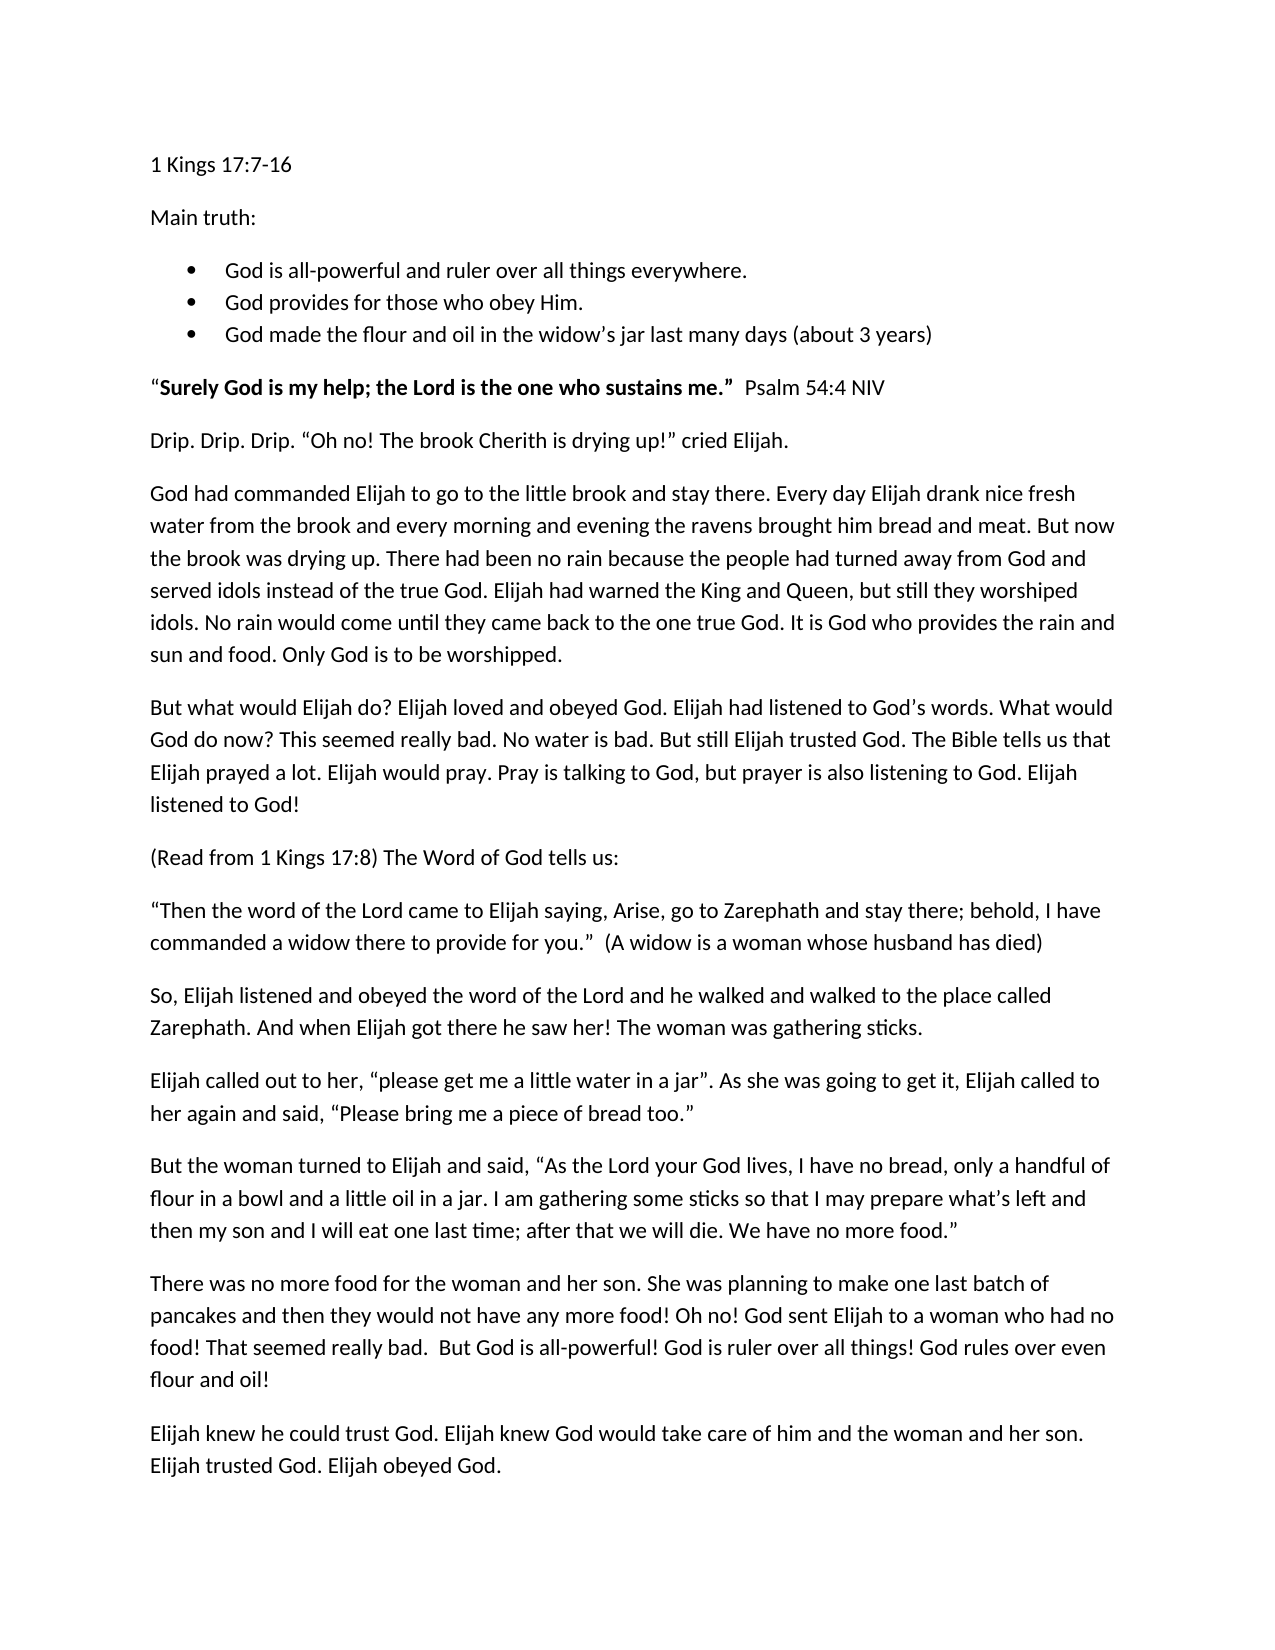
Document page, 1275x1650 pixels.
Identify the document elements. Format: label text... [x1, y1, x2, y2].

text So, Elijah listened and obeyed the word of the Lord and he walked and walked to the place called Zarephath. And when Elijah got there he saw her! The woman was gathering sticks. [150, 981, 1125, 1041]
text Drip. Drip. Drip. “Oh no! The brook Cherith is drying up!” cried Elijah. [150, 426, 1125, 454]
text “Surely God is my help; the Lord is the one who sustains me.” Psalm 54:4 NIV [150, 373, 1125, 401]
text Elijah knew he could trust God. Elijah knew God would take care of him and the woman and her son. Elijah trusted God. Elijah obeyed God. [150, 1419, 1125, 1479]
text But what would Elijah do? Elijah loved and obeyed God. Elijah had listened to God’s words. What would God do now? This seemed really bad. No water is bad. But still Elijah trusted God. The Bible tells us that Elijah prayed a lot. Elijah would pray. Pray is talking to God, but prayer is also listening to God. Elijah listened to God! [150, 693, 1125, 818]
text But the woman turned to Elijah and said, “As the Lord your God lives, I have no bread, only a handful of flour in a bowl and a little oil in a jar. I am gathering some sticks so that I may prepare what’s left and then my son and I will eat one last time; after that we will die. We have no more food.” [150, 1152, 1125, 1244]
text (Read from 1 Kings 17:8) The Word of God tells us: [150, 843, 1125, 871]
text Main truth: [150, 203, 1125, 231]
list God made the flour and oil in the widow’s jar last many days (about 3 years) [187, 320, 1125, 348]
text 1 Kings 17:7-16 [150, 150, 1125, 178]
list God is all-powerful and ruler over all things everywhere. [187, 256, 1125, 284]
text Elijah called out to her, “please get me a little water in a jar”. As she was going to get it, Elijah called to her again and said, “Please bring me a piece of bread too.” [150, 1066, 1125, 1127]
text There was no more food for the woman and her son. She was planning to make one last batch of pancakes and then they would not have any more food! Oh no! God sent Elijah to a woman who had no food! That seemed really bad. But God is all-powerful! God is ruler over all things! God rules over even flour and oil! [150, 1269, 1125, 1394]
text God had commanded Elijah to go to the little brook and stay there. Every day Elijah drank nice fresh water from the brook and every morning and evening the ravens brought him bread and meat. But now the brook was drying up. There had been no rain because the people had turned away from God and served idols instead of the true God. Elijah had warned the King and Queen, but still they worshiped idols. No rain would come until they came back to the one true God. It is God who provides the rain and sun and food. Only God is to be worshipped. [150, 479, 1125, 668]
text “Then the word of the Lord came to Elijah saying, Arise, go to Zarephath and stay there; behold, I have commanded a widow there to provide for you.” (A widow is a woman whose husband has died) [150, 896, 1125, 956]
list God provides for those who obey Him. [187, 288, 1125, 316]
